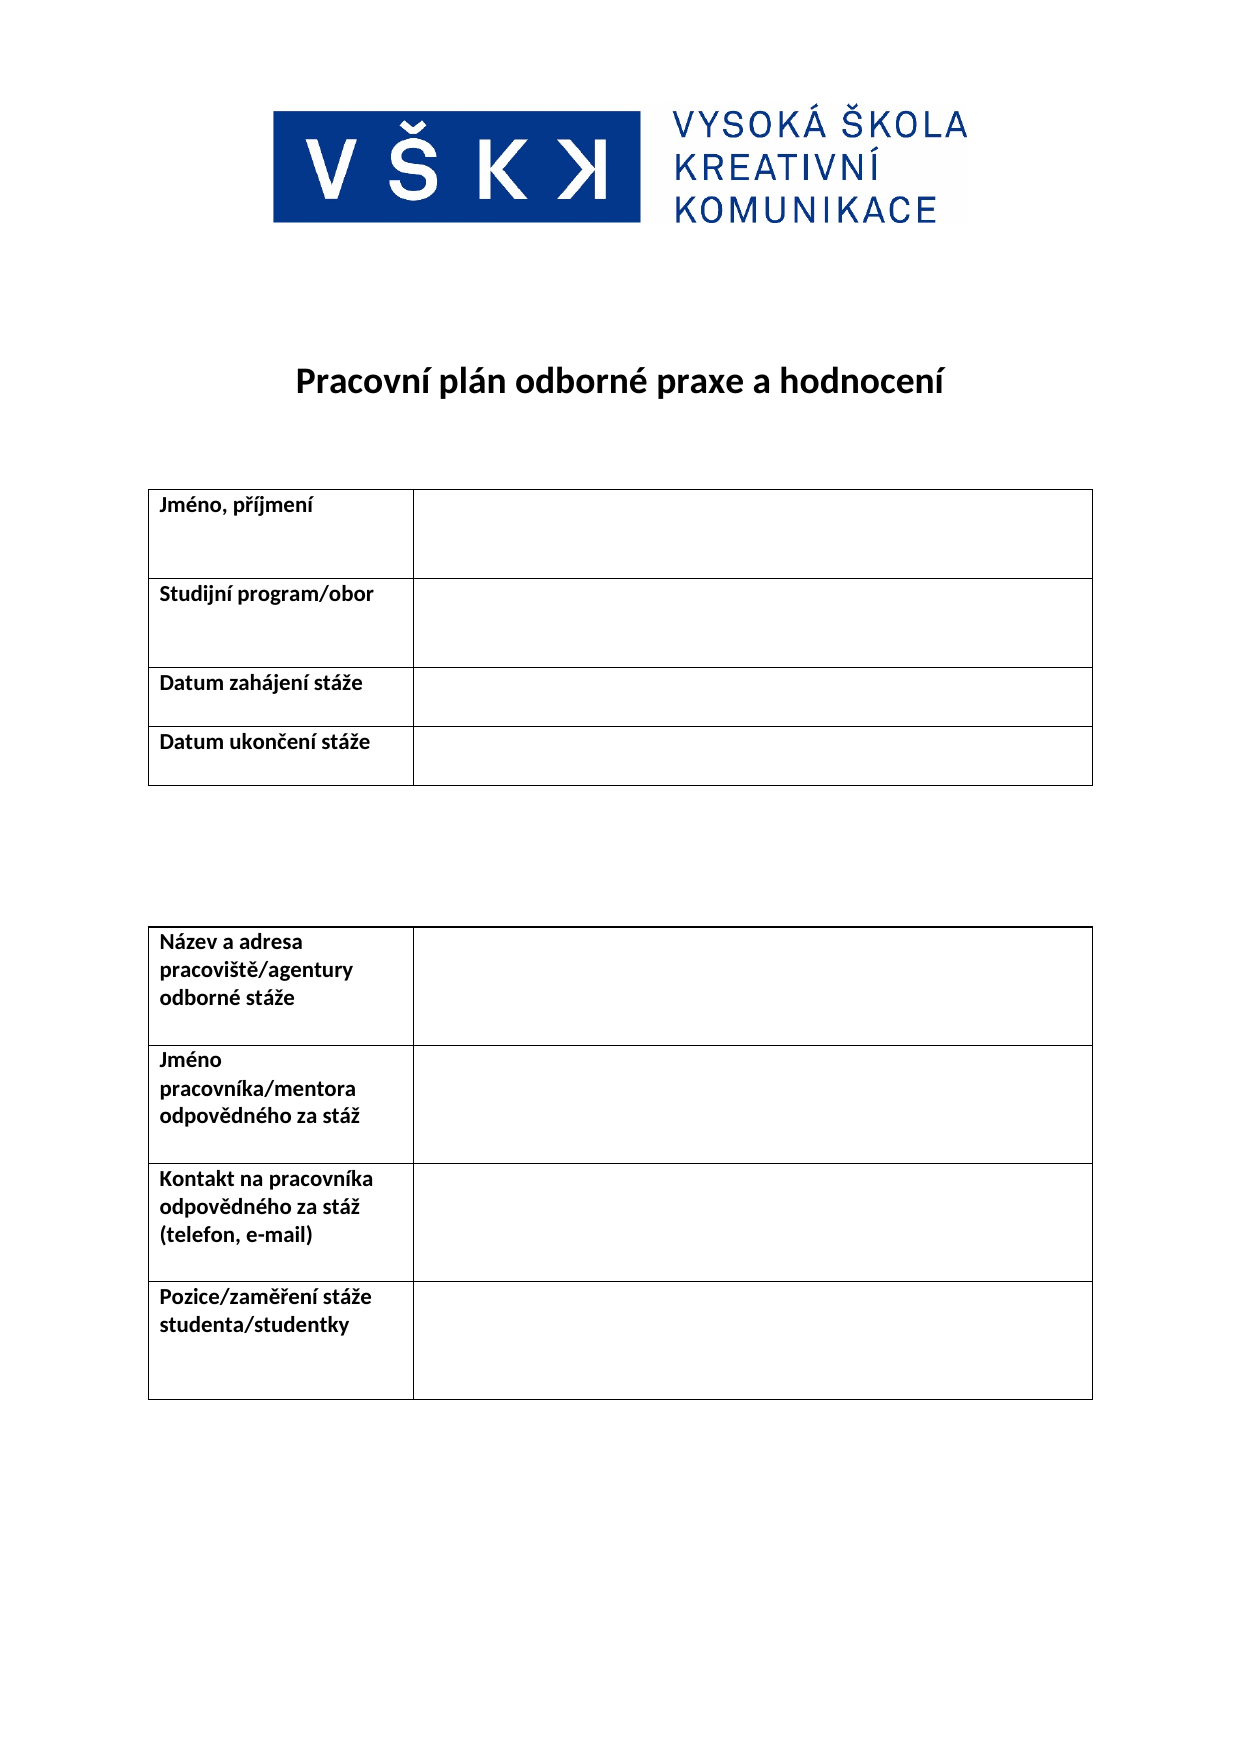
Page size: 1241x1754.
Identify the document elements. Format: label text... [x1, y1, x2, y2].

table_cell [414, 1046, 1092, 1163]
table_cell [414, 1164, 1092, 1281]
table_cell Kontakt na pracovníka odpovědného za stáž (telefon, e-mail) [149, 1164, 413, 1281]
table_header [414, 928, 1092, 1044]
table_cell Pozice/zaměření stáže studenta/studentky [149, 1282, 413, 1399]
picture [273, 103, 967, 223]
table_cell [414, 727, 1092, 785]
table_cell [414, 668, 1092, 726]
table_cell Datum zahájení stáže [149, 668, 413, 726]
table_cell [414, 1282, 1092, 1399]
table_cell Jméno pracovníka/mentora odpovědného za stáž [149, 1046, 413, 1163]
table_header [414, 490, 1092, 578]
text Pracovní plán odborné praxe a hodnocení [148, 357, 1093, 403]
table_cell [414, 579, 1092, 667]
table_header Jméno, příjmení [149, 490, 413, 578]
table_cell Studijní program/obor [149, 579, 413, 667]
table_header Název a adresa pracoviště/agentury odborné stáže [149, 928, 413, 1044]
table_cell Datum ukončení stáže [149, 727, 413, 785]
